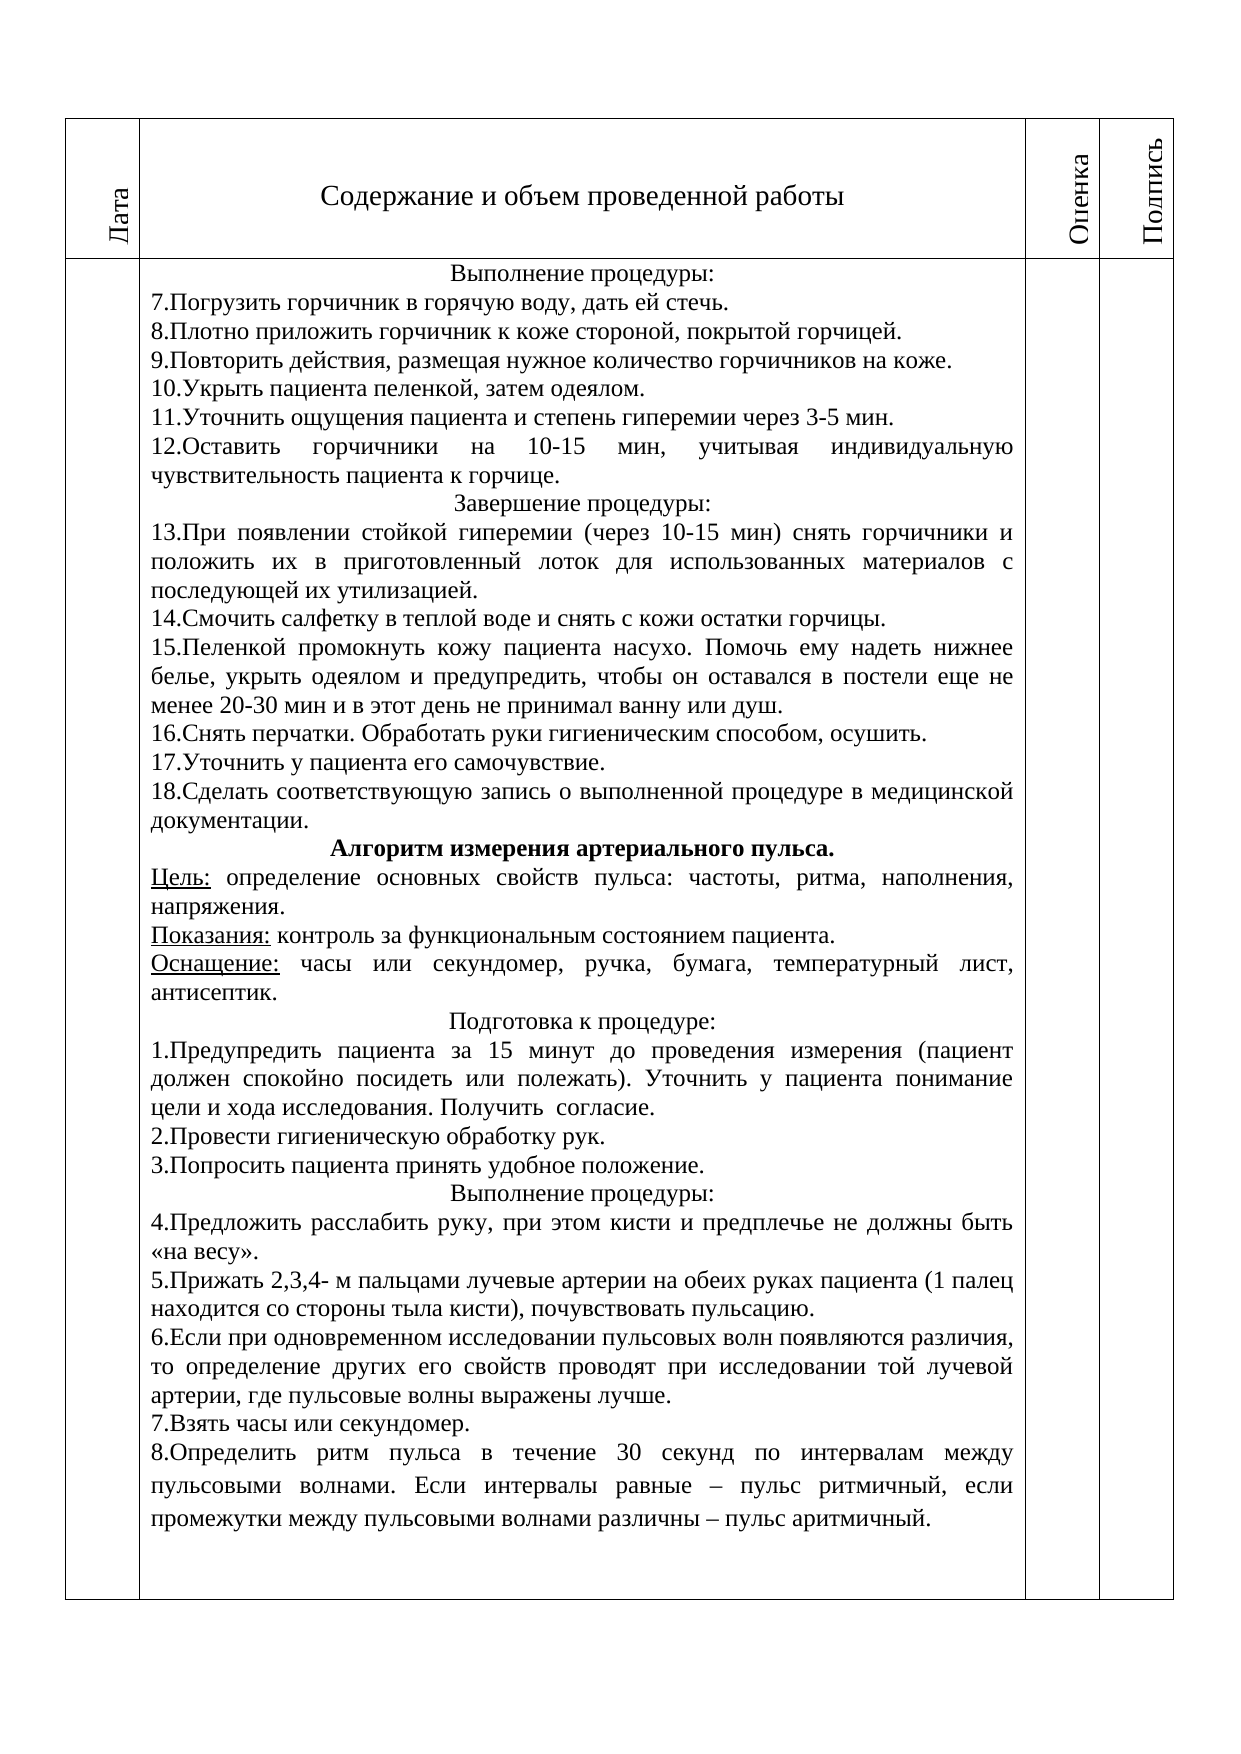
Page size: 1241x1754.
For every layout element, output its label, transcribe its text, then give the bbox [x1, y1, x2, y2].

table_header Дата [66, 119, 139, 257]
table_cell [1100, 259, 1173, 1599]
table_header Оценка [1026, 119, 1099, 257]
table_cell Выполнение процедуры: 7.Погрузить горчичник в горячую воду, дать ей стечь. 8.Плотно приложить горчичник к коже стороной, покрытой горчицей. 9.Повторить действия, размещая нужное количество горчичников на коже. 10.Укрыть пациента пеленкой, затем одеялом. 11.Уточнить ощущения пациента и степень гиперемии через 3-5 мин. 12.Оставить горчичники на 10-15 мин, учитывая индивидуальную чувствительность пациента к горчице. Завершение процедуры: 13.При появлении стойкой гиперемии (через 10-15 мин) снять горчичники и положить их в приготовленный лоток для использованных материалов с последующей их утилизацией. 14.Смочить салфетку в теплой воде и снять с кожи остатки горчицы. 15.Пеленкой промокнуть кожу пациента насухо. Помочь ему надеть нижнее белье, укрыть одеялом и предупредить, чтобы он оставался в постели еще не менее 20-30 мин и в этот день не принимал ванну или душ. 16.Снять перчатки. Обработать руки гигиеническим способом, осушить. 17.Уточнить у пациента его самочувствие. 18.Сделать соответствующую запись о выполненной процедуре в медицинской документации. Алгоритм измерения артериального пульса. Цель: определение основных свойств пульса: частоты, ритма, наполнения, напряжения. Показания: контроль за функциональным состоянием пациента. Оснащение: часы или секундомер, ручка, бумага, температурный лист, антисептик. Подготовка к процедуре: 1.Предупредить пациента за 15 минут до проведения измерения (пациент должен спокойно посидеть или полежать). Уточнить у пациента понимание цели и хода исследования. Получить согласие. 2.Провести гигиеническую обработку рук. 3.Попросить пациента принять удобное положение. Выполнение процедуры: 4.Предложить расслабить руку, при этом кисти и предплечье не должны быть «на весу». 5.Прижать 2,3,4- м пальцами лучевые артерии на обеих руках пациента (1 палец находится со стороны тыла кисти), почувствовать пульсацию. 6.Если при одновременном исследовании пульсовых волн появляются различия, то определение других его свойств проводят при исследовании той лучевой артерии, где пульсовые волны выражены лучше. 7.Взять часы или секундомер. 8.Определить ритм пульса в течение 30 секунд по интервалам между пульсовыми волнами. Если интервалы равные – пульс ритмичный, если промежутки между пульсовыми волнами различны – пульс аритмичный. [140, 259, 1025, 1599]
table_cell [66, 259, 139, 1599]
table_cell [1026, 259, 1099, 1599]
table_header Подпись [1100, 119, 1173, 257]
table_header Содержание и объем проведенной работы [140, 119, 1025, 257]
